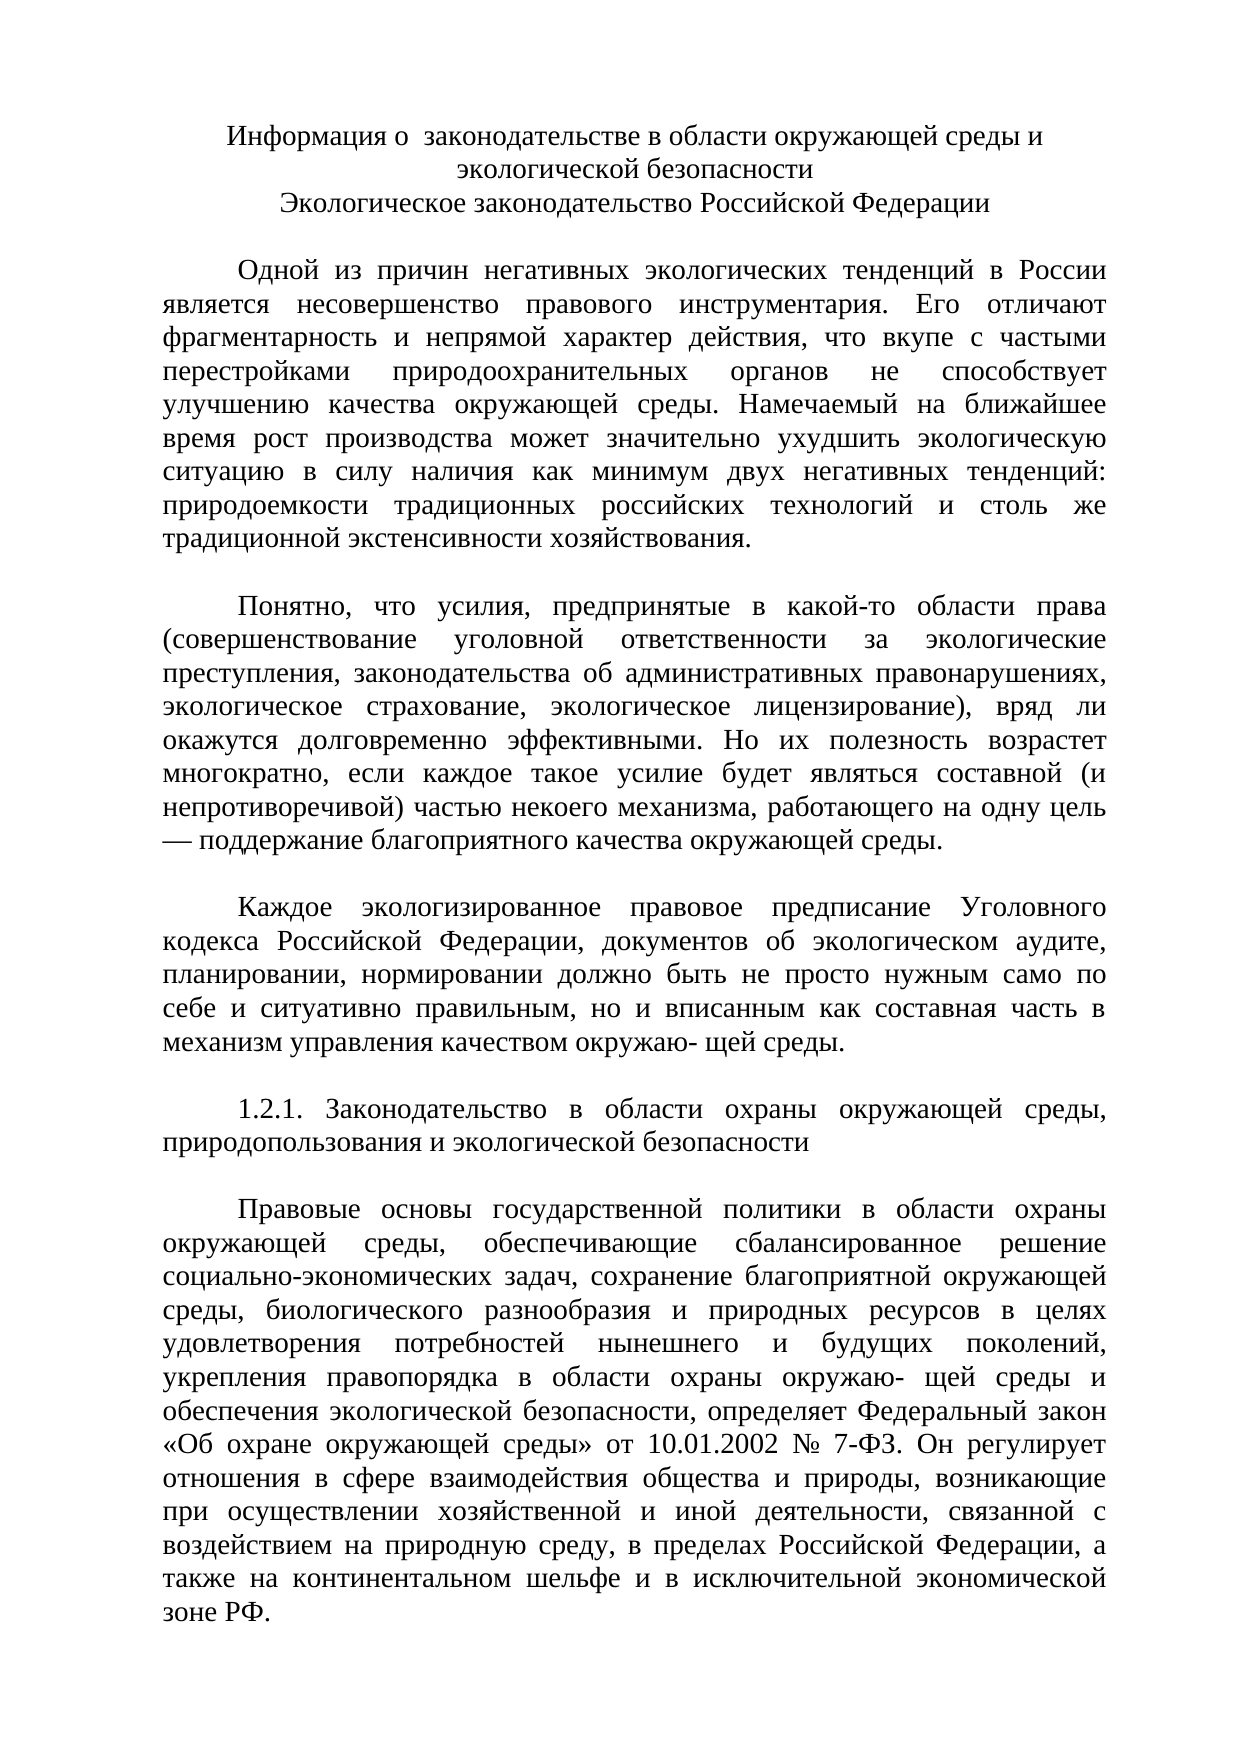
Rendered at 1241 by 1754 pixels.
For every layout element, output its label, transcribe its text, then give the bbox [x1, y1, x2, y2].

list Правовые основы государственной политики в области охраны окружающей среды, обеспечивающие сбалансированное решение социально-экономических задач, сохранение благоприятной окружающей среды, биологического разнообразия и природных ресурсов в целях удовлетворения потребностей нынешнего и будущих поколений, укрепления правопорядка в области охраны окружаю- щей среды и обеспечения экологической безопасности, определяет Федеральный закон «Об охране окружающей среды» от 10.01.2002 № 7-ФЗ. Он регулирует отношения в сфере взаимодействия общества и природы, возникающие при осуществлении хозяйственной и иной деятельности, связанной с воздействием на природную среду, в пределах Российской Федерации, а также на континентальном шельфе и в исключительной экономической зоне РФ. [162, 1191, 1107, 1627]
list Одной из причин негативных экологических тенденций в России является несовершенство правового инструментария. Его отличают фрагментарность и непрямой характер действия, что вкупе с частыми перестройками природоохранительных органов не способствует улучшению качества окружающей среды. Намечаемый на ближайшее время рост производства может значительно ухудшить экологическую ситуацию в силу наличия как минимум двух негативных тенденций: природоемкости традиционных российских технологий и столь же традиционной экстенсивности хозяйствования. [162, 252, 1107, 554]
list 1.2.1. Законодательство в области охраны окружающей среды, природопользования и экологической безопасности [162, 1091, 1107, 1158]
list Понятно, что усилия, предпринятые в какой-то области права (совершенствование уголовной ответственности за экологические преступления, законодательства об административных правонарушениях, экологическое страхование, экологическое лицензирование), вряд ли окажутся долговременно эффективными. Но их полезность возрастет многократно, если каждое такое усилие будет являться составной (и непротиворечивой) частью некоего механизма, работающего на одну цель — поддержание благоприятного качества окружающей среды. [162, 588, 1107, 856]
list Информация о законодательстве в области окружающей среды и экологической безопасности [162, 118, 1107, 185]
list Каждое экологизированное правовое предписание Уголовного кодекса Российской Федерации, документов об экологическом аудите, планировании, нормировании должно быть не просто нужным само по себе и ситуативно правильным, но и вписанным как составная часть в механизм управления качеством окружаю- щей среды. [162, 889, 1107, 1057]
list Экологическое законодательство Российской Федерации [162, 185, 1107, 219]
